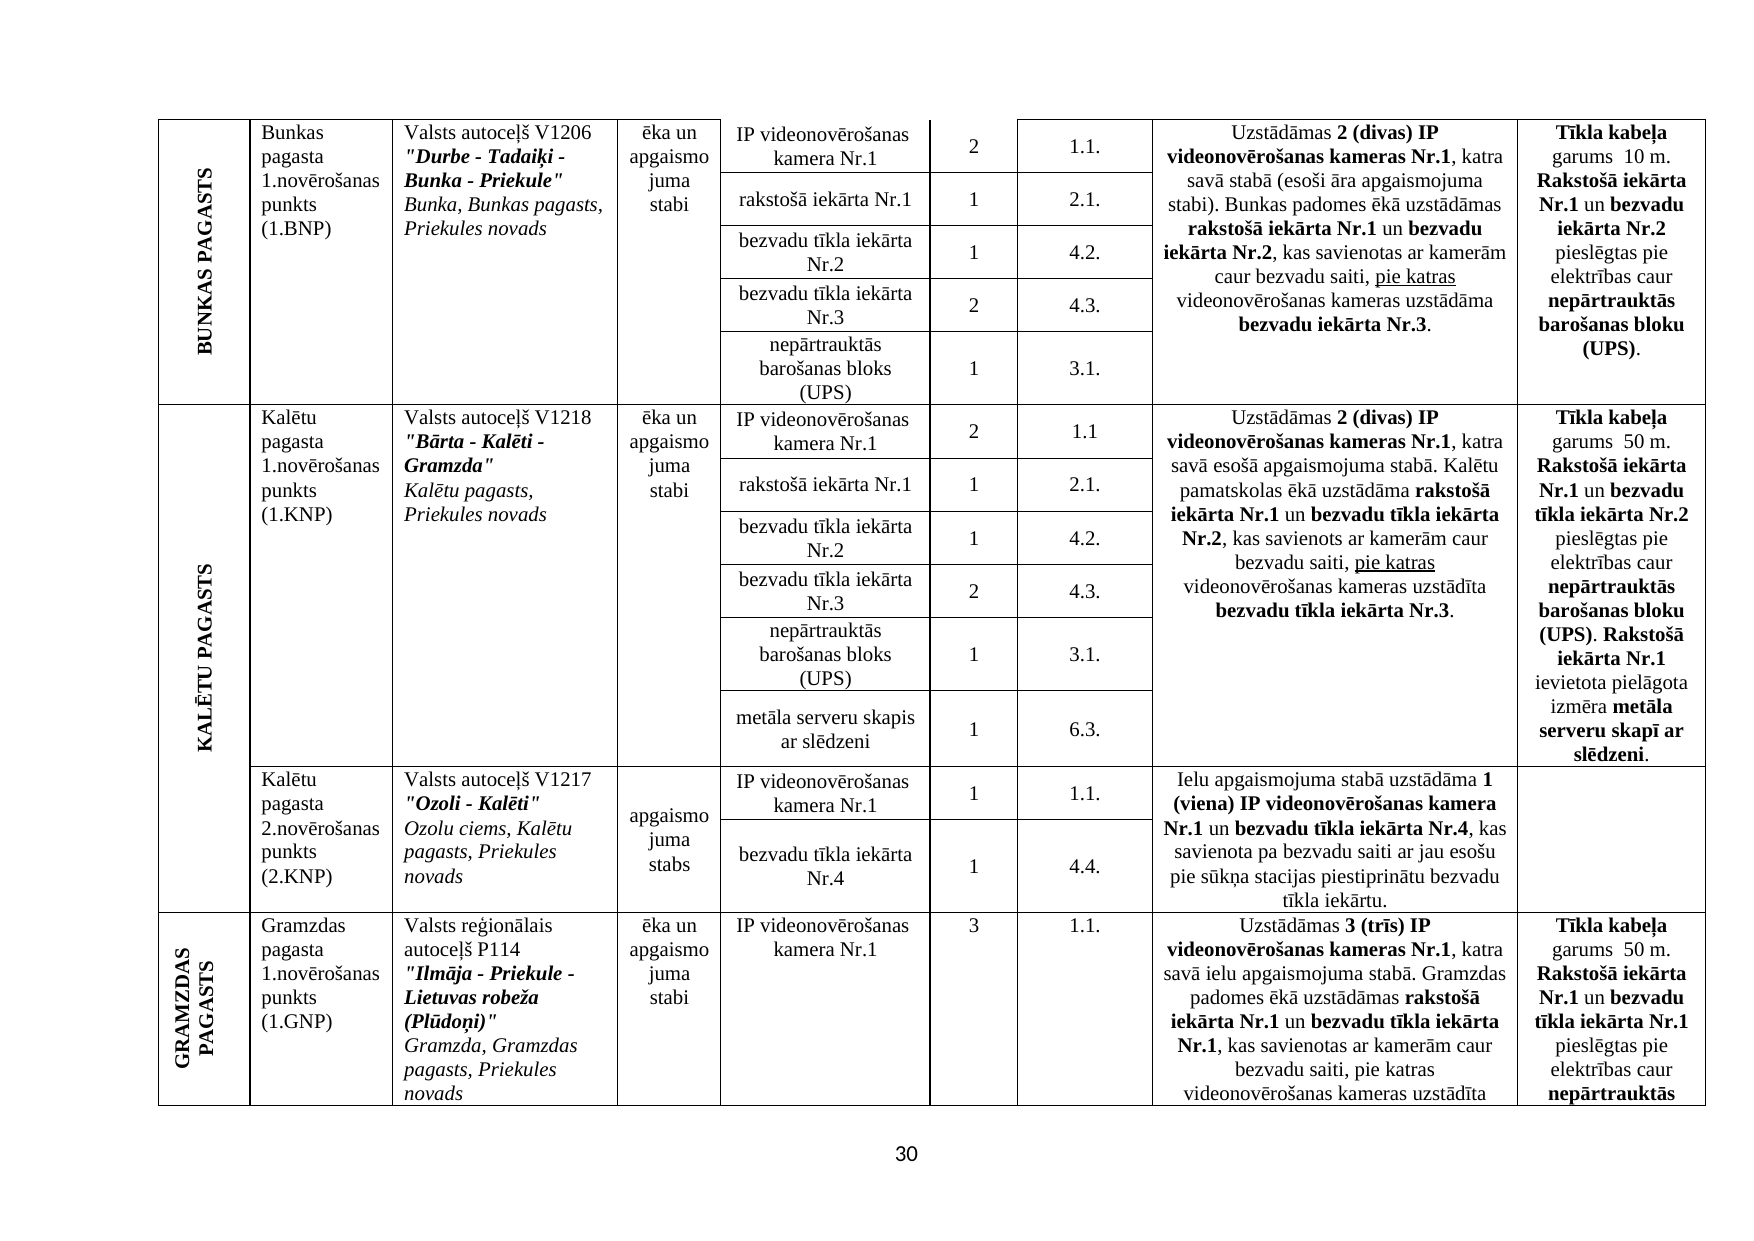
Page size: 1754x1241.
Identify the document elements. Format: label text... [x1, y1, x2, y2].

table_cell Valsts autoceļš V1217 "Ozoli - Kalēti" Ozolu ciems, Kalētu pagasts, Priekules novads [393, 767, 617, 912]
table_cell 1 [931, 226, 1017, 278]
table_cell 1 [931, 459, 1017, 511]
table_cell 2 [931, 279, 1017, 331]
table_cell Tīkla kabeļa garums 50 m. Rakstošā iekārta Nr.1 un bezvadu tīkla iekārta Nr.2 pieslēgtas pie elektrības caur nepārtrauktās barošanas bloku (UPS). Rakstošā iekārta Nr.1 ievietota pielāgota izmēra metāla serveru skapī ar slēdzeni. [1518, 405, 1705, 766]
table_cell 1 [931, 767, 1017, 819]
table_cell 1.1. [1018, 913, 1152, 1105]
table_cell Uzstādāmas 2 (divas) IP videonovērošanas kameras Nr.1, katra savā stabā (esoši āra apgaismojuma stabi). Bunkas padomes ēkā uzstādāmas rakstošā iekārta Nr.1 un bezvadu iekārta Nr.2, kas savienotas ar kamerām caur bezvadu saiti, pie katras videonovērošanas kameras uzstādāma bezvadu iekārta Nr.3. [1153, 120, 1517, 404]
table_cell Valsts autoceļš V1206 "Durbe - Tadaiķi - Bunka - Priekule" Bunka, Bunkas pagasts, Priekules novads [393, 120, 617, 404]
table_cell Bunkas pagasta 1.novērošanas punkts (1.BNP) [251, 120, 392, 404]
table_cell IP videonovērošanas kamera Nr.1 [721, 119, 930, 172]
table_cell apgaismojuma stabs [618, 767, 720, 912]
table_cell 4.3. [1018, 565, 1152, 617]
table_cell IP videonovērošanas kamera Nr.1 [721, 913, 929, 1105]
table_cell 2 [931, 119, 1017, 172]
table_cell nepārtrauktās barošanas bloks (UPS) [721, 618, 929, 690]
table_cell bezvadu tīkla iekārta Nr.2 [721, 226, 929, 278]
table_cell Tīkla kabeļa garums 10 m. Rakstošā iekārta Nr.1 un bezvadu iekārta Nr.2 pieslēgtas pie elektrības caur nepārtrauktās barošanas bloku (UPS). [1518, 120, 1705, 404]
table_cell bezvadu tīkla iekārta Nr.3 [721, 565, 929, 617]
table_cell bezvadu tīkla iekārta Nr.4 [721, 820, 929, 912]
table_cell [618, 120, 720, 404]
table_cell Kalētu pagasta 2.novērošanas punkts (2.KNP) [251, 767, 392, 912]
table_cell 3.1. [1018, 332, 1152, 404]
table_cell 2 [931, 405, 1017, 457]
table_cell IP videonovērošanas kamera Nr.1 [721, 767, 929, 819]
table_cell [618, 913, 720, 1105]
table_cell nepārtrauktās barošanas bloks (UPS) [721, 332, 929, 404]
table_cell BUNKAS PAGASTS [159, 120, 249, 404]
table_cell bezvadu tīkla iekārta Nr.3 [721, 279, 929, 331]
table_cell Ielu apgaismojuma stabā uzstādāma 1 (viena) IP videonovērošanas kamera Nr.1 un bezvadu tīkla iekārta Nr.4, kas savienota pa bezvadu saiti ar jau esošu pie sūkņa stacijas piestiprinātu bezvadu tīkla iekārtu. [1153, 767, 1517, 912]
table_cell Uzstādāmas 2 (divas) IP videonovērošanas kameras Nr.1, katra savā esošā apgaismojuma stabā. Kalētu pamatskolas ēkā uzstādāma rakstošā iekārta Nr.1 un bezvadu tīkla iekārta Nr.2, kas savienots ar kamerām caur bezvadu saiti, pie katras videonovērošanas kameras uzstādīta bezvadu tīkla iekārta Nr.3. [1153, 405, 1517, 766]
table_cell rakstošā iekārta Nr.1 [721, 459, 929, 511]
table_cell 2.1. [1018, 173, 1152, 225]
table_cell 1 [931, 332, 1017, 404]
table_cell 1 [931, 512, 1017, 564]
table_cell KALĒTU PAGASTS [159, 405, 249, 912]
table_cell 2.1. [1018, 459, 1152, 511]
table_cell GRAMZDAS PAGASTS [159, 913, 249, 1105]
table_cell 4.2. [1018, 512, 1152, 564]
table_cell 2 [931, 565, 1017, 617]
table_cell Valsts autoceļš V1218 "Bārta - Kalēti - Gramzda" Kalētu pagasts, Priekules novads [393, 405, 617, 766]
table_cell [251, 913, 392, 1105]
table_cell 1 [931, 618, 1017, 690]
table_cell 1.1. [1018, 120, 1152, 172]
table_cell IP videonovērošanas kamera Nr.1 [721, 405, 929, 457]
table_cell 3.1. [1018, 618, 1152, 690]
table_cell [1518, 767, 1705, 912]
table_cell ēka un apgaismojuma stabi [618, 405, 720, 766]
table_cell 4.4. [1018, 820, 1152, 912]
table_cell Valsts reģionālais autoceļš P114 "Ilmāja - Priekule - Lietuvas robeža (Plūdoņi)" Gramzda, Gramzdas pagasts, Priekules novads [393, 913, 617, 1105]
table_cell bezvadu tīkla iekārta Nr.2 [721, 512, 929, 564]
table_cell 4.2. [1018, 226, 1152, 278]
table_cell 1 [931, 691, 1017, 766]
table_cell rakstošā iekārta Nr.1 [721, 173, 929, 225]
table_cell 3 [931, 913, 1017, 1105]
table_cell metāla serveru skapis ar slēdzeni [721, 691, 929, 766]
table_cell 1 [931, 820, 1017, 912]
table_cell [1518, 913, 1705, 1105]
table_cell 6.3. [1018, 691, 1152, 766]
table_cell Kalētu pagasta 1.novērošanas punkts (1.KNP) [251, 405, 392, 766]
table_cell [1153, 913, 1517, 1105]
table_cell 1.1 [1018, 405, 1152, 457]
table_cell 1.1. [1018, 767, 1152, 819]
table_cell 1 [931, 173, 1017, 225]
table_cell 4.3. [1018, 279, 1152, 331]
